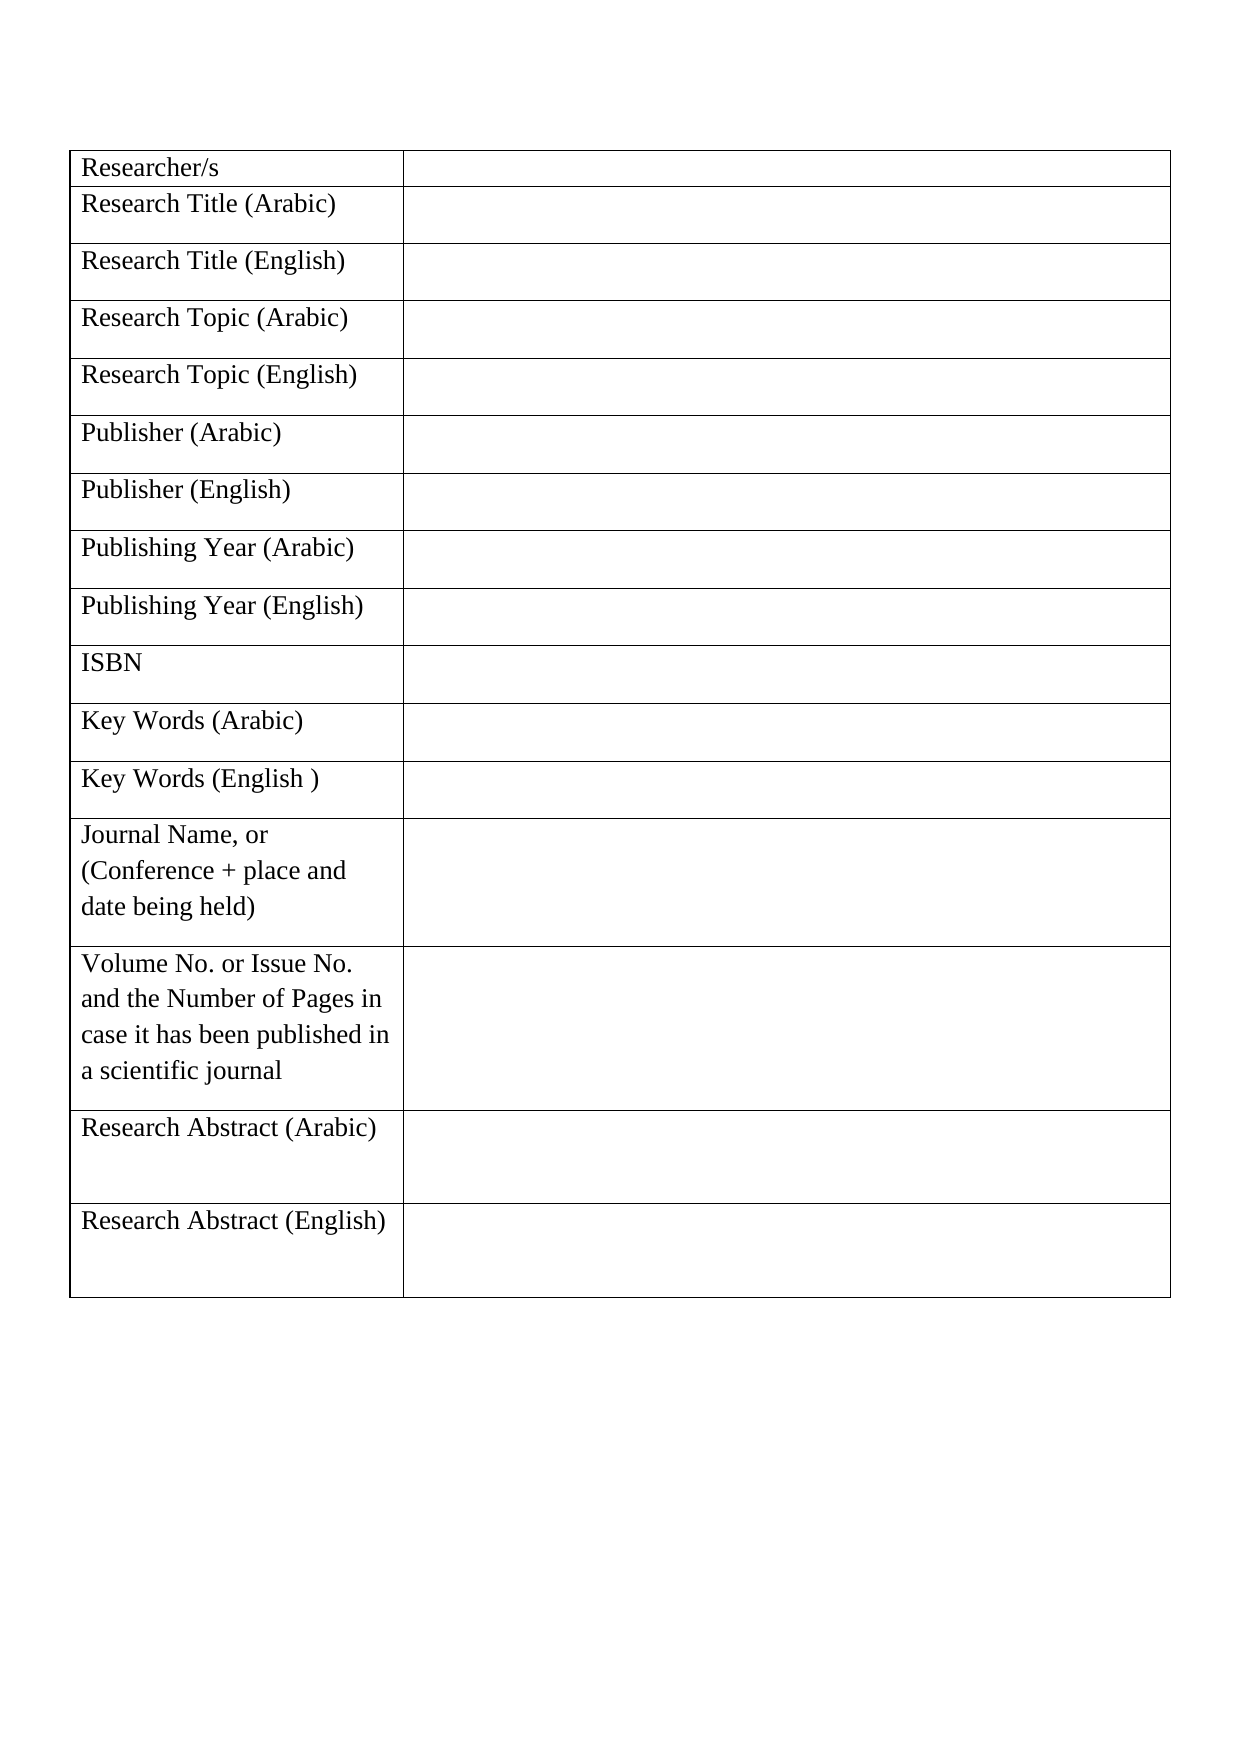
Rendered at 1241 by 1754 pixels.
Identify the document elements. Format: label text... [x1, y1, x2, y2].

table_cell Publishing Year (English) [71, 589, 403, 645]
table_cell ISBN [71, 646, 403, 703]
table_cell Research Topic (English) [71, 359, 403, 415]
table_cell [404, 359, 1170, 415]
table_cell [404, 947, 1170, 1110]
table_cell Research Abstract (Arabic) [71, 1111, 403, 1203]
table_cell [404, 819, 1170, 946]
table_cell Research Topic (Arabic) [71, 301, 403, 357]
table_cell [404, 416, 1170, 473]
table_cell Key Words (Arabic) [71, 704, 403, 761]
table_header [404, 151, 1170, 186]
table_cell [404, 1111, 1170, 1203]
table_cell Research Title (Arabic) [71, 187, 403, 243]
table_cell [404, 531, 1170, 588]
table_cell Journal Name, or (Conference + place and date being held) [71, 819, 403, 946]
table_cell [404, 762, 1170, 817]
table_cell Publisher (Arabic) [71, 416, 403, 473]
table_cell [404, 301, 1170, 357]
table_cell Volume No. or Issue No. and the Number of Pages in case it has been published in a scientific journal [71, 947, 403, 1110]
table_header Researcher/s [71, 151, 403, 186]
table_cell [404, 474, 1170, 530]
table_cell Key Words (English ) [71, 762, 403, 817]
table_cell [404, 1204, 1170, 1297]
table_cell Research Abstract (English) [71, 1204, 403, 1297]
table_cell [404, 187, 1170, 243]
table_cell [404, 704, 1170, 761]
table_cell Publishing Year (Arabic) [71, 531, 403, 588]
table_cell Research Title (English) [71, 244, 403, 300]
table_cell Publisher (English) [71, 474, 403, 530]
table_cell [404, 589, 1170, 645]
table_cell [404, 244, 1170, 300]
table_cell [404, 646, 1170, 703]
